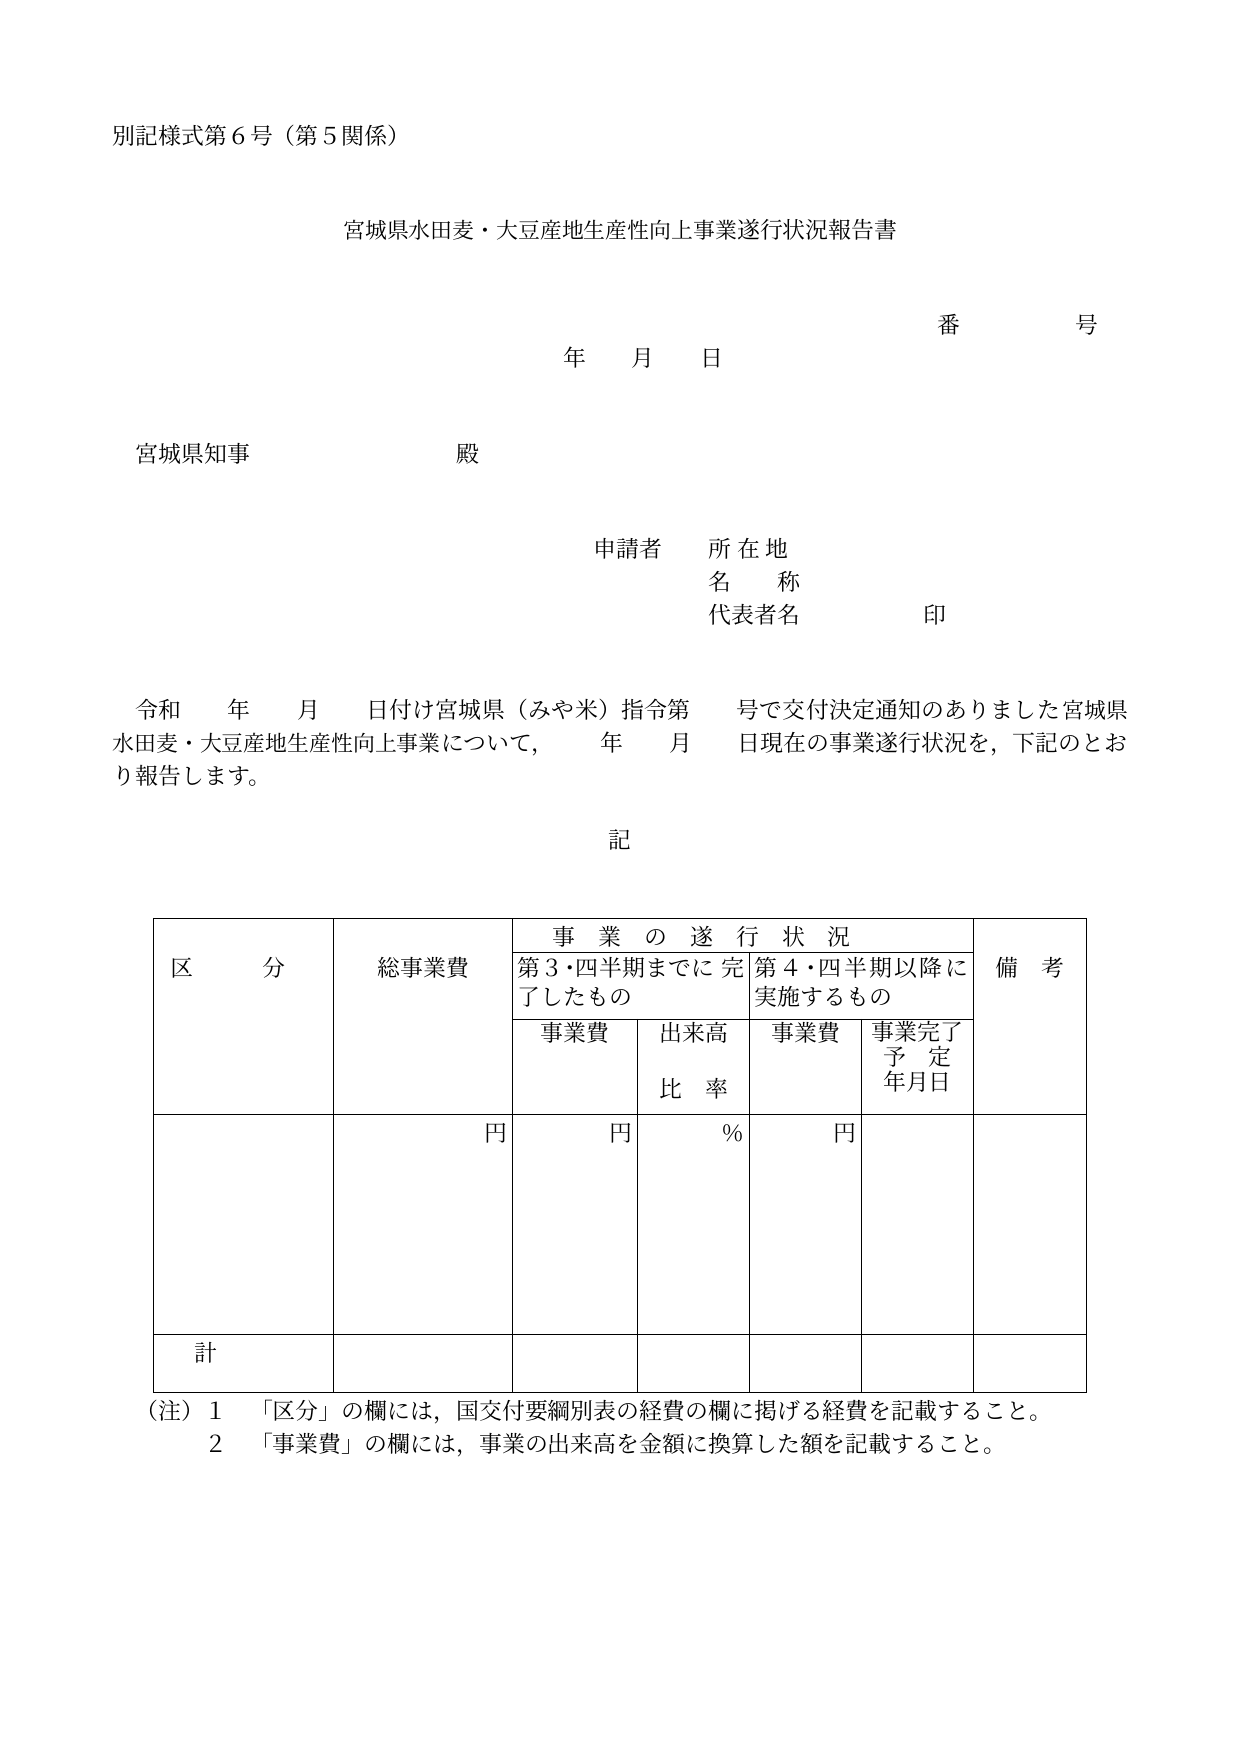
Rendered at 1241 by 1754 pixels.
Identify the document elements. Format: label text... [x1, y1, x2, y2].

table_cell 出来高 比 率 [638, 1020, 749, 1114]
table_cell [638, 1335, 749, 1392]
table_cell [862, 1115, 973, 1334]
table_header 区 分 [154, 919, 333, 1114]
subtitle 記 [112, 822, 1128, 855]
table_cell 事業費 [513, 1020, 637, 1114]
text 番 号 [112, 307, 1128, 340]
table_cell 円 [750, 1115, 861, 1334]
table_cell 事業費 [750, 1020, 861, 1114]
table_cell [154, 1115, 333, 1334]
text 代表者名 印 [112, 597, 1128, 630]
table_cell [513, 1335, 637, 1392]
table_cell 計 [154, 1335, 333, 1392]
table_cell 第３･四半期までに 完了したもの [513, 953, 749, 1019]
text 別記様式第６号（第５関係） [112, 118, 1128, 151]
table_cell [974, 1335, 1086, 1392]
table_cell [334, 1335, 512, 1392]
table_header 事 業 の 遂 行 状 況 [513, 919, 973, 952]
table_cell 円 [513, 1115, 637, 1334]
text ２ 「事業費」の欄には，事業の出来高を金額に換算した額を記載すること。 [112, 1426, 1128, 1459]
table_cell ％ [638, 1115, 749, 1334]
table_header 備 考 [974, 919, 1086, 1114]
text 名 称 [112, 564, 1128, 597]
text （注）１ 「区分」の欄には，国交付要綱別表の経費の欄に掲げる経費を記載すること。 [112, 1393, 1128, 1426]
table_cell [974, 1115, 1086, 1334]
table_header 総事業費 [334, 919, 512, 1114]
text 宮城県知事 殿 [112, 436, 1128, 469]
table_cell 第４･四半期以降に実施するもの [750, 953, 973, 1019]
table_cell 事業完了 予 定 年月日 [862, 1020, 973, 1114]
text 申請者 所 在 地 [112, 531, 1128, 564]
text 年 月 日 [112, 340, 1131, 373]
text 宮城県水田麦・大豆産地生産性向上事業遂行状況報告書 [112, 212, 1128, 245]
table_cell 円 [334, 1115, 512, 1334]
text 令和 年 月 日付け宮城県（みや米）指令第 号で交付決定通知のありました宮城県水田麦・大豆産地生産性向上事業について， 年 月 日現在の事業遂行状況を，下記のとおり報告します。 [112, 692, 1128, 791]
table_cell [750, 1335, 861, 1392]
table_cell [862, 1335, 973, 1392]
